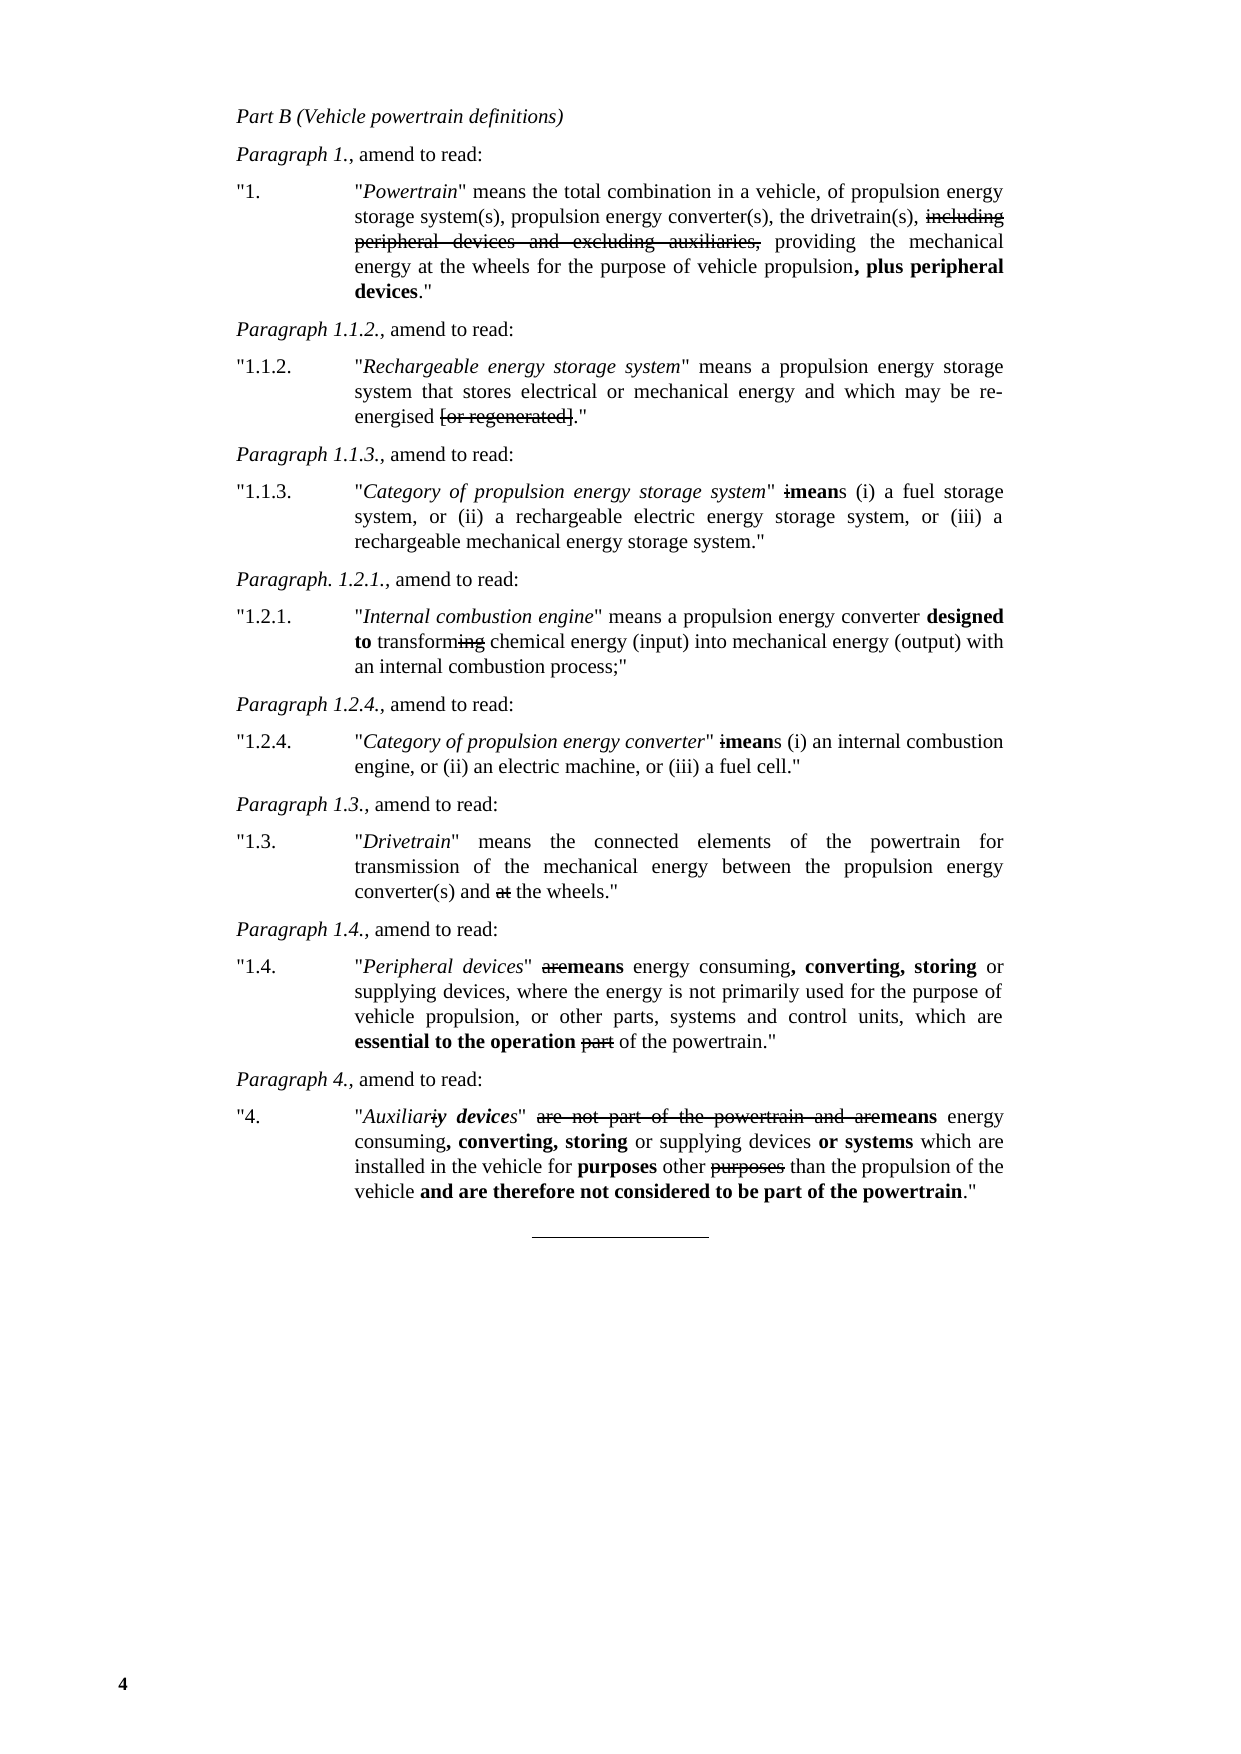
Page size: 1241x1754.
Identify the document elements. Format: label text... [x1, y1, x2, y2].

text Paragraph 1.1.3., amend to read: [236, 441, 1004, 466]
list Paragraph 4., amend to read: [236, 1066, 1004, 1091]
list Paragraph 1.1.2., amend to read: [236, 316, 1004, 341]
text Paragraph 1.2.4., amend to read: [236, 691, 1004, 716]
text "1.1.2. "Rechargeable energy storage system" means a propulsion energy storage system that stores electrical or mechanical energy and which may be re-energised [or regenerated]." [236, 353, 1004, 428]
text "1.2.4. "Category of propulsion energy converter" imeans (i) an internal combustion engine, or (ii) an electric machine, or (iii) a fuel cell." [236, 728, 1004, 778]
text Part B (Vehicle powertrain definitions) [236, 103, 1004, 128]
list "1. "Powertrain" means the total combination in a vehicle, of propulsion energy storage system(s), propulsion energy converter(s), the drivetrain(s), including peripheral devices and excluding auxiliaries, providing the mechanical energy at the wheels for the purpose of vehicle propulsion, plus peripheral devices." [236, 178, 1004, 303]
text "1.2.1. "Internal combustion engine" means a propulsion energy converter designed to transforming chemical energy (input) into mechanical energy (output) with an internal combustion process;" [236, 603, 1004, 678]
text "1.1.3. "Category of propulsion energy storage system" imeans (i) a fuel storage system, or (ii) a rechargeable electric energy storage system, or (iii) a rechargeable mechanical energy storage system." [236, 478, 1004, 553]
list "4. "Auxiliariy devices" are not part of the powertrain and aremeans energy consuming, converting, storing or supplying devices or systems which are installed in the vehicle for purposes other purposes than the propulsion of the vehicle and are therefore not considered to be part of the powertrain." [236, 1103, 1004, 1203]
text Paragraph 1.3., amend to read: [236, 791, 1004, 816]
text Paragraph 1., amend to read: [236, 141, 1004, 166]
text "1.3. "Drivetrain" means the connected elements of the powertrain for transmission of the mechanical energy between the propulsion energy converter(s) and at the wheels." [236, 828, 1004, 903]
text Paragraph. 1.2.1., amend to read: [236, 566, 1004, 591]
list "1.4. "Peripheral devices" aremeans energy consuming, converting, storing or supplying devices, where the energy is not primarily used for the purpose of vehicle propulsion, or other parts, systems and control units, which are essential to the operation part of the powertrain." [236, 953, 1004, 1053]
text Paragraph 1.4., amend to read: [236, 916, 1004, 941]
